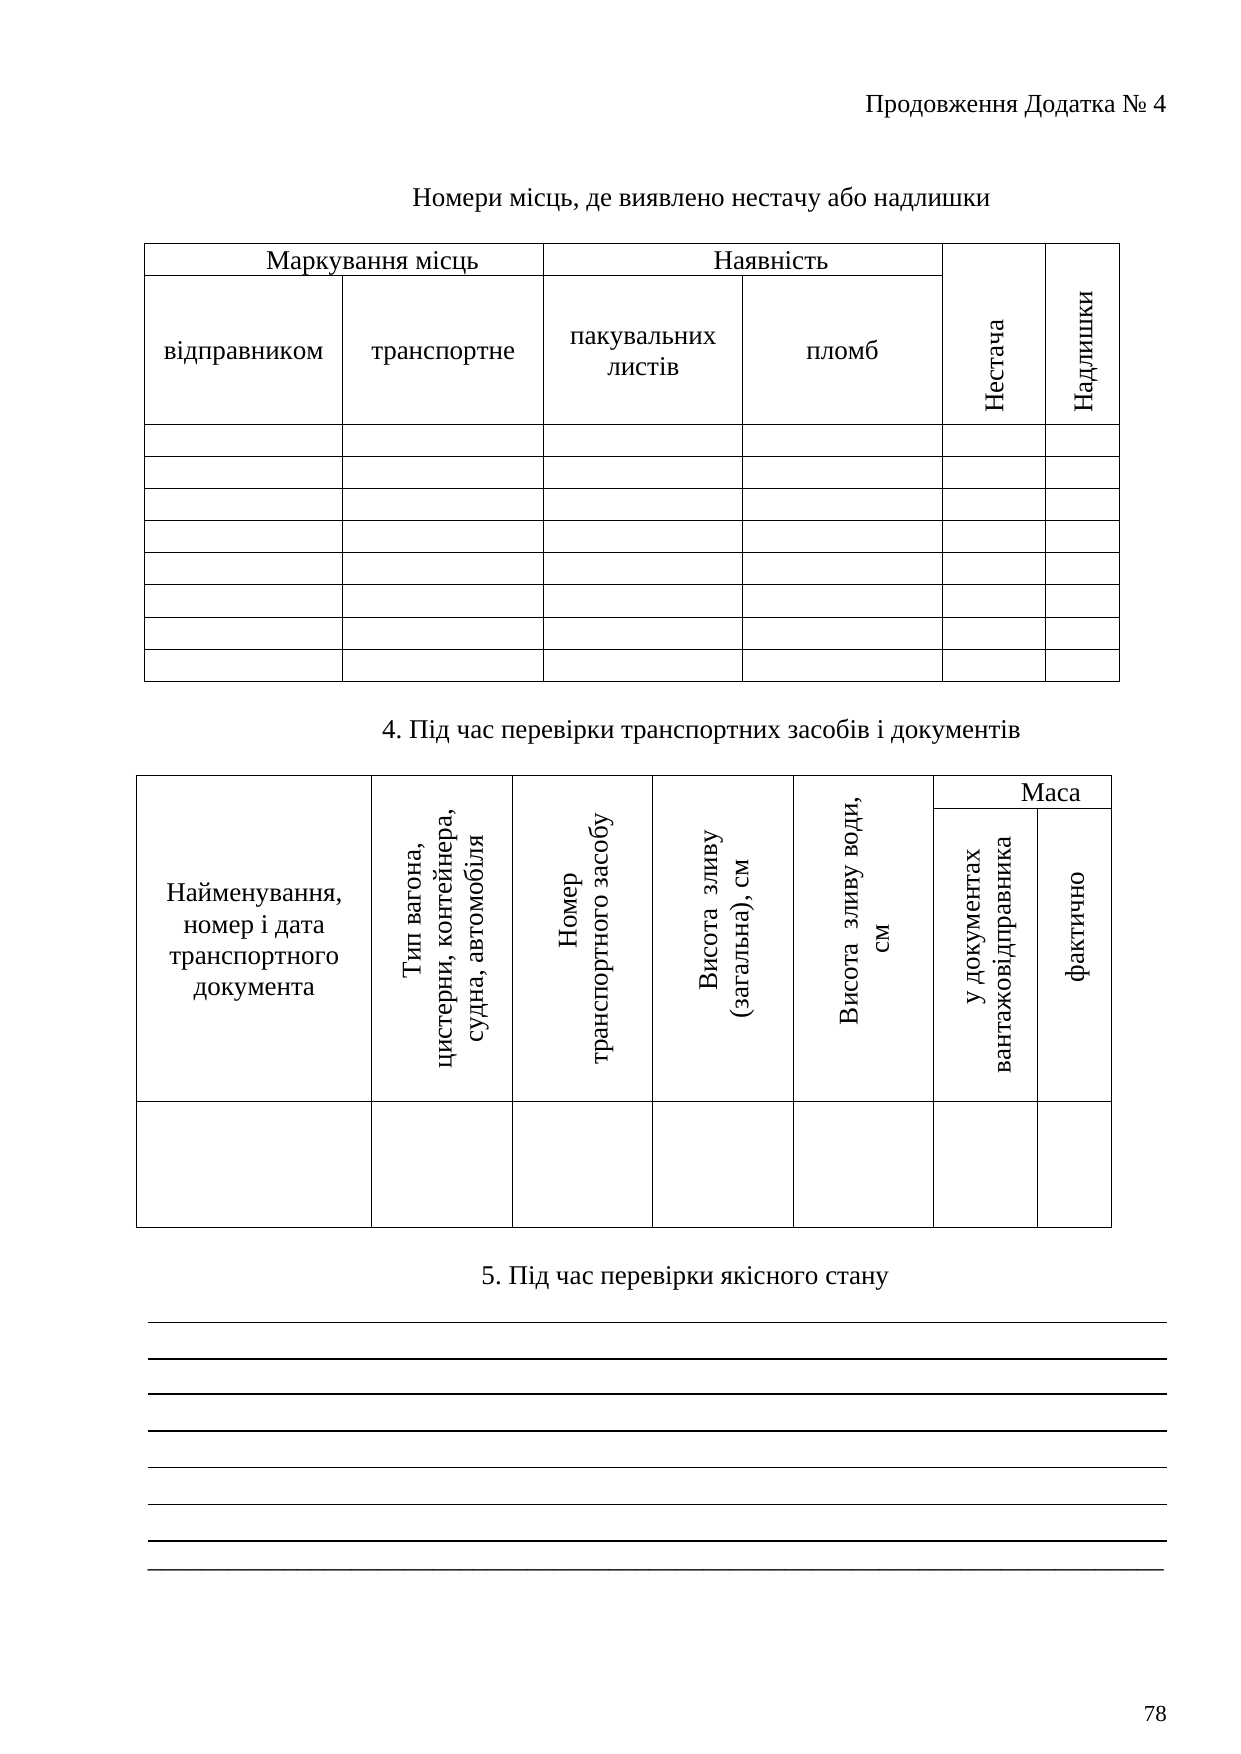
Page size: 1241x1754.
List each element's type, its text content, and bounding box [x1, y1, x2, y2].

table_cell відправником [145, 276, 342, 423]
table_cell [743, 457, 942, 488]
table_header Маркування місць [145, 244, 543, 275]
table_header Нестача [943, 244, 1045, 423]
table_cell [544, 650, 742, 681]
table_cell [934, 1102, 1037, 1227]
table_cell [145, 618, 342, 649]
table_cell [743, 521, 942, 552]
table_cell пакувальних листів [544, 276, 742, 423]
table_cell [943, 425, 1045, 456]
table_cell [653, 1102, 793, 1227]
table_cell [1046, 489, 1119, 520]
table_cell [145, 650, 342, 681]
table_cell [544, 618, 742, 649]
table_cell [343, 650, 543, 681]
table_cell [1046, 618, 1119, 649]
table_cell [1046, 650, 1119, 681]
table_cell [943, 521, 1045, 552]
table_cell [794, 1102, 933, 1227]
table_cell [743, 425, 942, 456]
table_cell [145, 457, 342, 488]
table_cell пломб [743, 276, 942, 423]
table_cell [145, 585, 342, 617]
table_cell [1046, 553, 1119, 584]
text Номери місць, де виявлено нестачу або надлишки [148, 181, 1167, 212]
table_header Найменування, номер і дата транспортного документа [137, 776, 371, 1101]
table_cell [943, 618, 1045, 649]
table_cell [343, 618, 543, 649]
table_cell [1046, 425, 1119, 456]
table_cell [544, 521, 742, 552]
text 4. Під час перевірки транспортних засобів і документів [148, 713, 1167, 744]
table_cell [137, 1102, 371, 1227]
table_cell [1046, 585, 1119, 617]
table_cell [343, 425, 543, 456]
text 5. Під час перевірки якісного стану [148, 1259, 1167, 1290]
table_cell фактично [1038, 809, 1111, 1101]
table_cell [343, 553, 543, 584]
table_cell [343, 585, 543, 617]
table_cell [343, 489, 543, 520]
table_cell [743, 618, 942, 649]
table_header Висота зливу води, см [794, 776, 933, 1101]
table_cell [372, 1102, 512, 1227]
text ___________________________________________________________________________ [148, 1542, 1167, 1573]
table_cell транспортне [343, 276, 543, 423]
table_cell [1038, 1102, 1111, 1227]
table_header Тип вагона, цистерни, контейнера, судна, автомобіля [372, 776, 512, 1101]
table_cell [544, 553, 742, 584]
table_cell [513, 1102, 652, 1227]
table_cell [943, 489, 1045, 520]
table_header Надлишки [1046, 244, 1119, 423]
table_cell [943, 457, 1045, 488]
table_cell [544, 457, 742, 488]
table_cell [145, 425, 342, 456]
table_cell [145, 489, 342, 520]
table_cell [1046, 521, 1119, 552]
text Продовження Додатка № 4 [148, 88, 1167, 118]
table_header Номер транспортного засобу [513, 776, 652, 1101]
table_cell [343, 521, 543, 552]
table_cell [145, 553, 342, 584]
table_header Наявність [544, 244, 942, 275]
table_cell [743, 553, 942, 584]
table_cell [544, 585, 742, 617]
table_header Маса [934, 776, 1111, 808]
table_cell [1046, 457, 1119, 488]
table_cell у документах вантажовідправника [934, 809, 1037, 1101]
table_cell [544, 489, 742, 520]
table_cell [943, 585, 1045, 617]
table_cell [943, 650, 1045, 681]
table_cell [743, 585, 942, 617]
table_cell [544, 425, 742, 456]
table_cell [943, 553, 1045, 584]
table_header Висота зливу (загальна), см [653, 776, 793, 1101]
table_cell [145, 521, 342, 552]
table_cell [743, 489, 942, 520]
table_cell [743, 650, 942, 681]
table_cell [343, 457, 543, 488]
